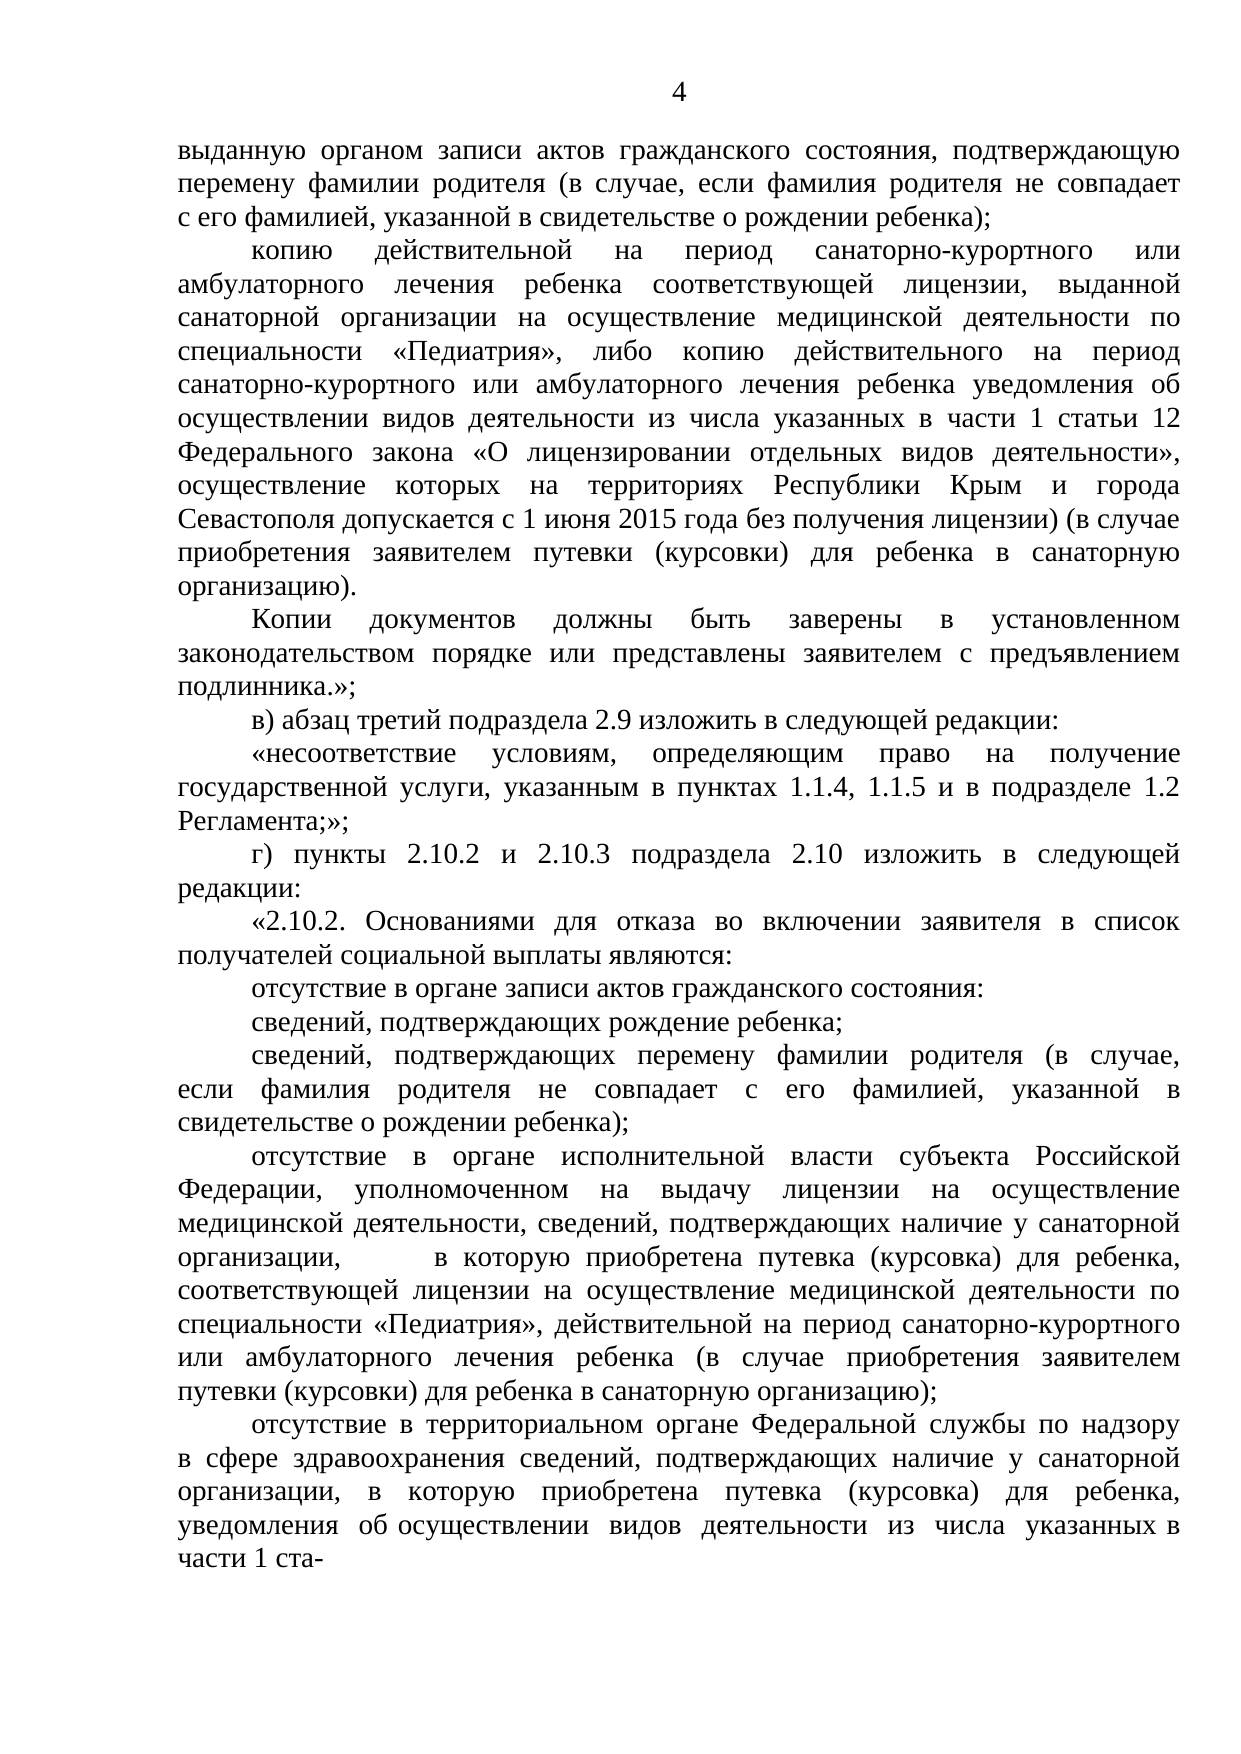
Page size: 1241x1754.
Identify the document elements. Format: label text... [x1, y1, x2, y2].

text отсутствие в органе исполнительной власти субъекта Российской Федерации, уполномоченном на выдачу лицензии на осуществление медицинской деятельности, сведений, подтверждающих наличие у санаторной организации, в которую приобретена путевка (курсовка) для ребенка, соответствующей лицензии на осуществление медицинской деятельности по специальности «Педиатрия», действительной на период санаторно-курортного или амбулаторного лечения ребенка (в случае приобретения заявителем путевки (курсовки) для ребенка в санаторную организацию); [177, 1138, 1181, 1406]
text «2.10.2. Основаниями для отказа во включении заявителя в список получателей социальной выплаты являются: [177, 903, 1181, 970]
text в) абзац третий подраздела 2.9 изложить в следующей редакции: [251, 702, 1181, 736]
text сведений, подтверждающих рождение ребенка; [177, 1004, 1181, 1037]
text «несоответствие условиям, определяющим право на получение государственной услуги, указанным в пунктах 1.1.4, 1.1.5 и в подразделе 1.2 Регламента;»; [177, 736, 1181, 836]
text сведений, подтверждающих перемену фамилии родителя (в случае, если фамилия родителя не совпадает с его фамилией, указанной в свидетельстве о рождении ребенка); [177, 1037, 1181, 1138]
text отсутствие в органе записи актов гражданского состояния: [177, 970, 1181, 1004]
text отсутствие в территориальном органе Федеральной службы по надзору в сфере здравоохранения сведений, подтверждающих наличие у санаторной организации, в которую приобретена путевка (курсовка) для ребенка, уведомления об осуществлении видов деятельности из числа указанных в части 1 ста- [177, 1406, 1181, 1574]
text копию действительной на период санаторно-курортного или амбулаторного лечения ребенка соответствующей лицензии, выданной санаторной организации на осуществление медицинской деятельности по специальности «Педиатрия», либо копию действительного на период санаторно-курортного или амбулаторного лечения ребенка уведомления об осуществлении видов деятельности из числа указанных в части 1 статьи 12 Федерального закона «О лицензировании отдельных видов деятельности», осуществление которых на территориях Республики Крым и города Севастополя допускается с 1 июня 2015 года без получения лицензии) (в случае приобретения заявителем путевки (курсовки) для ребенка в санаторную организацию). [177, 232, 1181, 601]
text Копии документов должны быть заверены в установленном законодательством порядке или представлены заявителем с предъявлением подлинника.»; [177, 601, 1181, 702]
text г) пункты 2.10.2 и 2.10.3 подраздела 2.10 изложить в следующей редакции: [177, 836, 1181, 903]
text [177, 132, 1181, 232]
